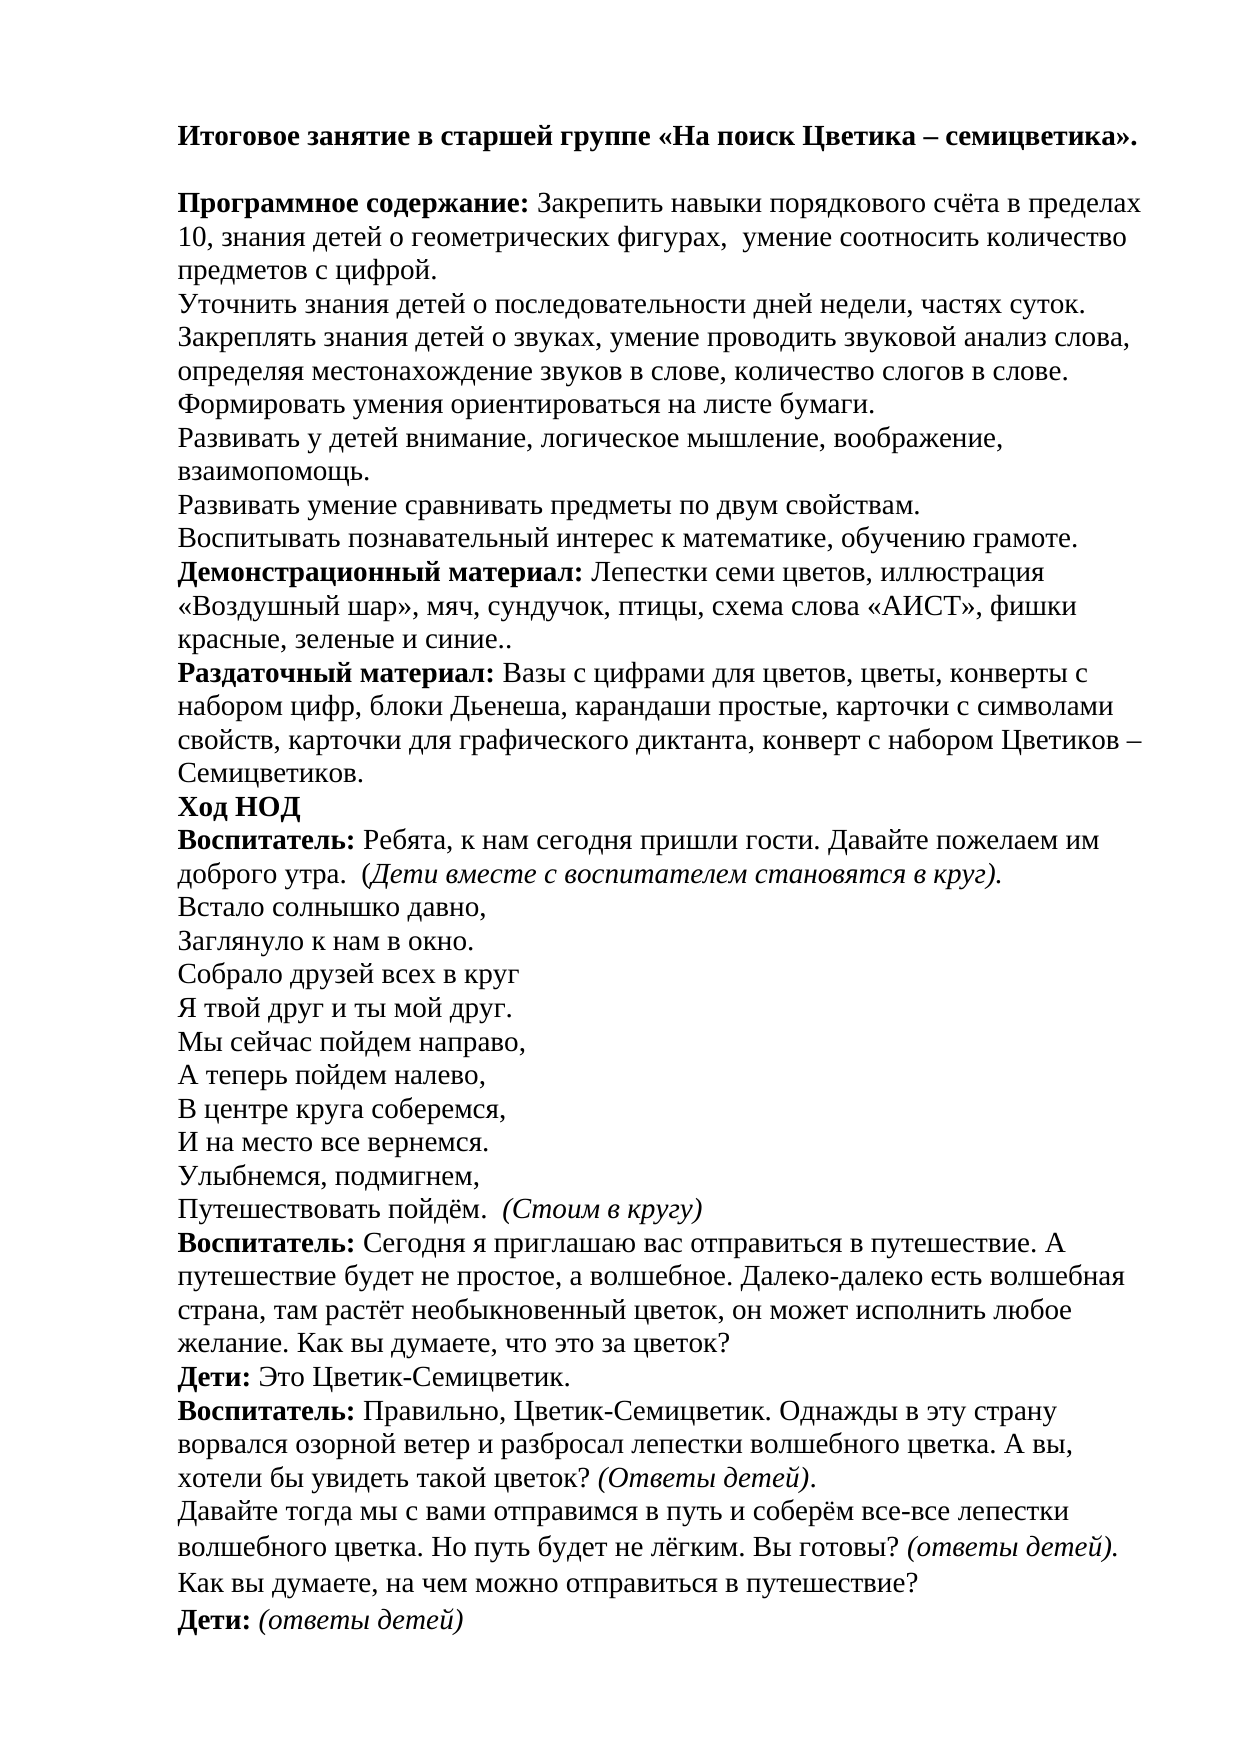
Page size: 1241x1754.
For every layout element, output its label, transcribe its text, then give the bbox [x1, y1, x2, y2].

text В центре круга соберемся, [177, 1091, 1152, 1124]
text Заглянуло к нам в окно. [177, 923, 1152, 957]
text Давайте тогда мы с вами отправимся в путь и соберём все-все лепестки волшебного цветка. Но путь будет не лёгким. Вы готовы? (ответы детей). Как вы думаете, на чем можно отправиться в путешествие? Дети: (ответы детей) [177, 1493, 1152, 1635]
text Развивать умение сравнивать предметы по двум свойствам. Воспитывать познавательный интерес к математике, обучению грамоте. [177, 487, 1152, 554]
text Программное содержание: Закрепить навыки порядкового счёта в пределах 10, знания детей о геометрических фигурах, умение соотносить количество предметов с цифрой. [177, 185, 1152, 286]
text А теперь пойдем налево, [177, 1057, 1152, 1091]
text Ход НОД [177, 789, 1152, 822]
text И на место все вернемся. [177, 1124, 1152, 1158]
text Развивать у детей внимание, логическое мышление, воображение, взаимопомощь. [177, 420, 1152, 487]
text Я твой друг и ты мой друг. [177, 990, 1152, 1024]
text Путешествовать пойдём. (Стоим в кругу) [177, 1191, 1152, 1225]
text Встало солнышко давно, [177, 889, 1152, 923]
text Мы сейчас пойдем направо, [177, 1024, 1152, 1057]
text Воспитатель: Ребята, к нам сегодня пришли гости. Давайте пожелаем им доброго утра. (Дети вместе с воспитателем становятся в круг). [177, 822, 1152, 889]
text Итоговое занятие в старшей группе «На поиск Цветика – семицветика». [177, 118, 1152, 152]
text Демонстрационный материал: Лепестки семи цветов, иллюстрация «Воздушный шар», мяч, сундучок, птицы, схема слова «АИСТ», фишки красные, зеленые и синие.. [177, 554, 1152, 655]
text Раздаточный материал: Вазы с цифрами для цветов, цветы, конверты с набором цифр, блоки Дьенеша, карандаши простые, карточки с символами свойств, карточки для графического диктанта, конверт с набором Цветиков –Семицветиков. [177, 655, 1152, 789]
text Улыбнемся, подмигнем, [177, 1158, 1152, 1191]
text Дети: Это Цветик-Семицветик. [177, 1359, 1152, 1393]
text Воспитатель: Сегодня я приглашаю вас отправиться в путешествие. А путешествие будет не простое, а волшебное. Далеко-далеко есть волшебная страна, там растёт необыкновенный цветок, он может исполнить любое желание. Как вы думаете, что это за цветок? [177, 1225, 1152, 1359]
text Закреплять знания детей о звуках, умение проводить звуковой анализ слова, определяя местонахождение звуков в слове, количество слогов в слове. [177, 319, 1152, 386]
text Собрало друзей всех в круг [177, 957, 1152, 990]
text Воспитатель: Правильно, Цветик-Семицветик. Однажды в эту страну ворвался озорной ветер и разбросал лепестки волшебного цветка. А вы, хотели бы увидеть такой цветок? (Ответы детей). [177, 1393, 1152, 1493]
text Уточнить знания детей о последовательности дней недели, частях суток. [177, 286, 1152, 319]
text Формировать умения ориентироваться на листе бумаги. [177, 386, 1152, 420]
